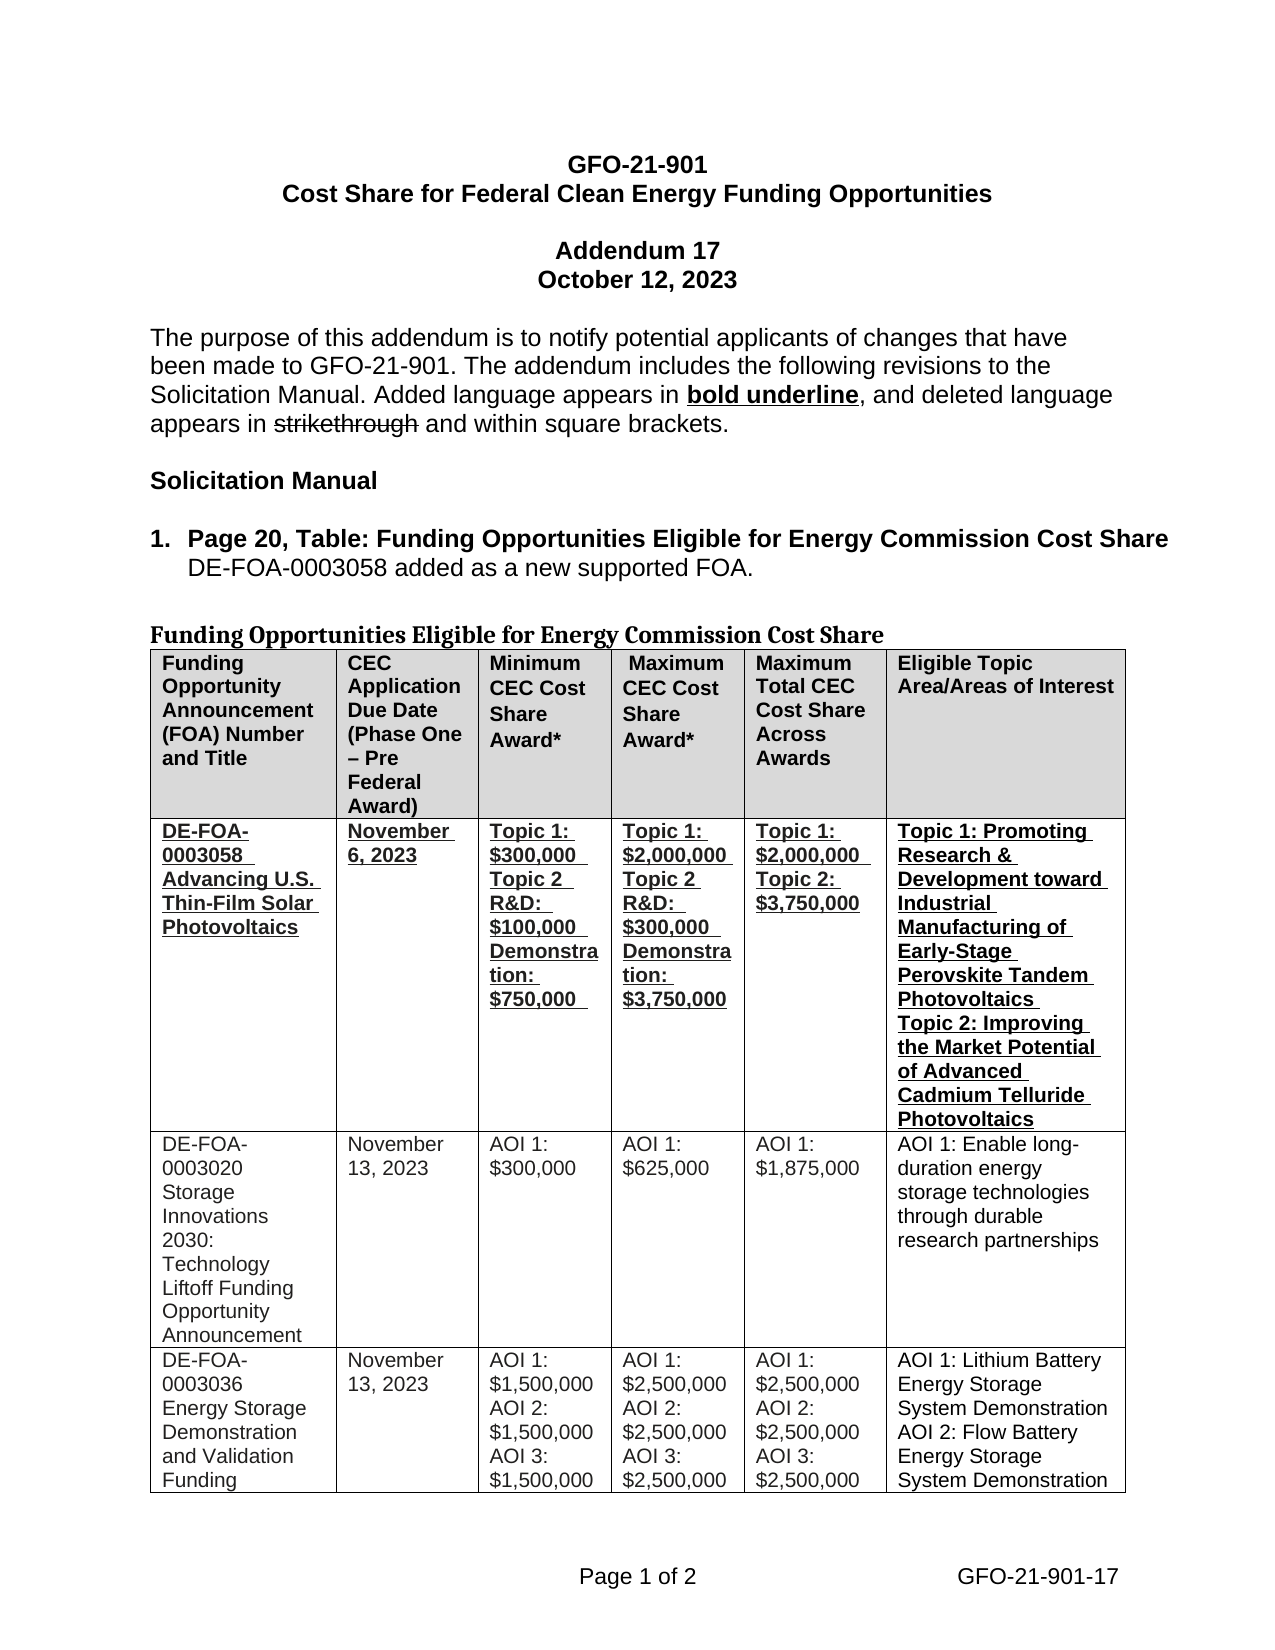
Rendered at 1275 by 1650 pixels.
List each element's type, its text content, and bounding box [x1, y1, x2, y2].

table_cell November 13, 2023 [337, 1132, 478, 1347]
table_cell November 6, 2023 [337, 819, 478, 1131]
table_header Funding Opportunity Announcement (FOA) Number and Title [151, 650, 336, 818]
table_cell AOI 1: $300,000 [479, 1132, 611, 1347]
table_cell Topic 1: $2,000,000 Topic 2: $3,750,000 [745, 819, 886, 1131]
table_cell AOI 1: $1,875,000 [745, 1132, 886, 1347]
table_cell DE-FOA-0003020 Storage Innovations 2030: Technology Liftoff Funding Opportunity Announcement [151, 1132, 336, 1347]
text GFO-21-901 [150, 150, 1125, 179]
table_cell November 13, 2023 [337, 1348, 478, 1492]
list Page 20, Table: Funding Opportunities Eligible for Energy Commission Cost Share [150, 524, 1200, 552]
text The purpose of this addendum is to notify potential applicants of changes that have been made to GFO-21-901. The addendum includes the following revisions to the Solicitation Manual. Added language appears in bold underline, and deleted language appears in strikethrough and within square brackets. [150, 322, 1125, 437]
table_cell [479, 1348, 611, 1492]
table_cell Topic 1: $2,000,000 Topic 2 R&D: $300,000 Demonstration: $3,750,000 [612, 819, 744, 1131]
table_cell Topic 1: $300,000 Topic 2 R&D: $100,000 Demonstration: $750,000 [479, 819, 611, 1131]
text Funding Opportunities Eligible for Energy Commission Cost Share [150, 621, 1125, 649]
table_cell AOI 1: Enable long-duration energy storage technologies through durable research partnerships [887, 1132, 1125, 1347]
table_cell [151, 1348, 336, 1492]
table_cell DE-FOA-0003058 Advancing U.S. Thin-Film Solar Photovoltaics [151, 819, 336, 1131]
table_header Maximum Total CEC Cost Share Across Awards [745, 650, 886, 818]
table_cell Topic 1: Promoting Research & Development toward Industrial Manufacturing of Early-Stage Perovskite Tandem Photovoltaics Topic 2: Improving the Market Potential of Advanced Cadmium Telluride Photovoltaics [887, 819, 1125, 1131]
text Cost Share for Federal Clean Energy Funding Opportunities [150, 179, 1125, 207]
table_cell AOI 1: $625,000 [612, 1132, 744, 1347]
text Solicitation Manual [150, 466, 1200, 495]
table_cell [612, 1348, 744, 1492]
text Addendum 17 [150, 236, 1125, 265]
table_header CEC Application Due Date (Phase One – Pre Federal Award) [337, 650, 478, 818]
text DE-FOA-0003058 added as a new supported FOA. [187, 552, 1200, 581]
table_header Eligible Topic Area/Areas of Interest [887, 650, 1125, 818]
text October 12, 2023 [150, 265, 1125, 294]
table_header Maximum CEC Cost Share Award* [612, 650, 744, 818]
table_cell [887, 1348, 1125, 1492]
table_header Minimum CEC Cost Share Award* [479, 650, 611, 818]
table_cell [745, 1348, 886, 1492]
